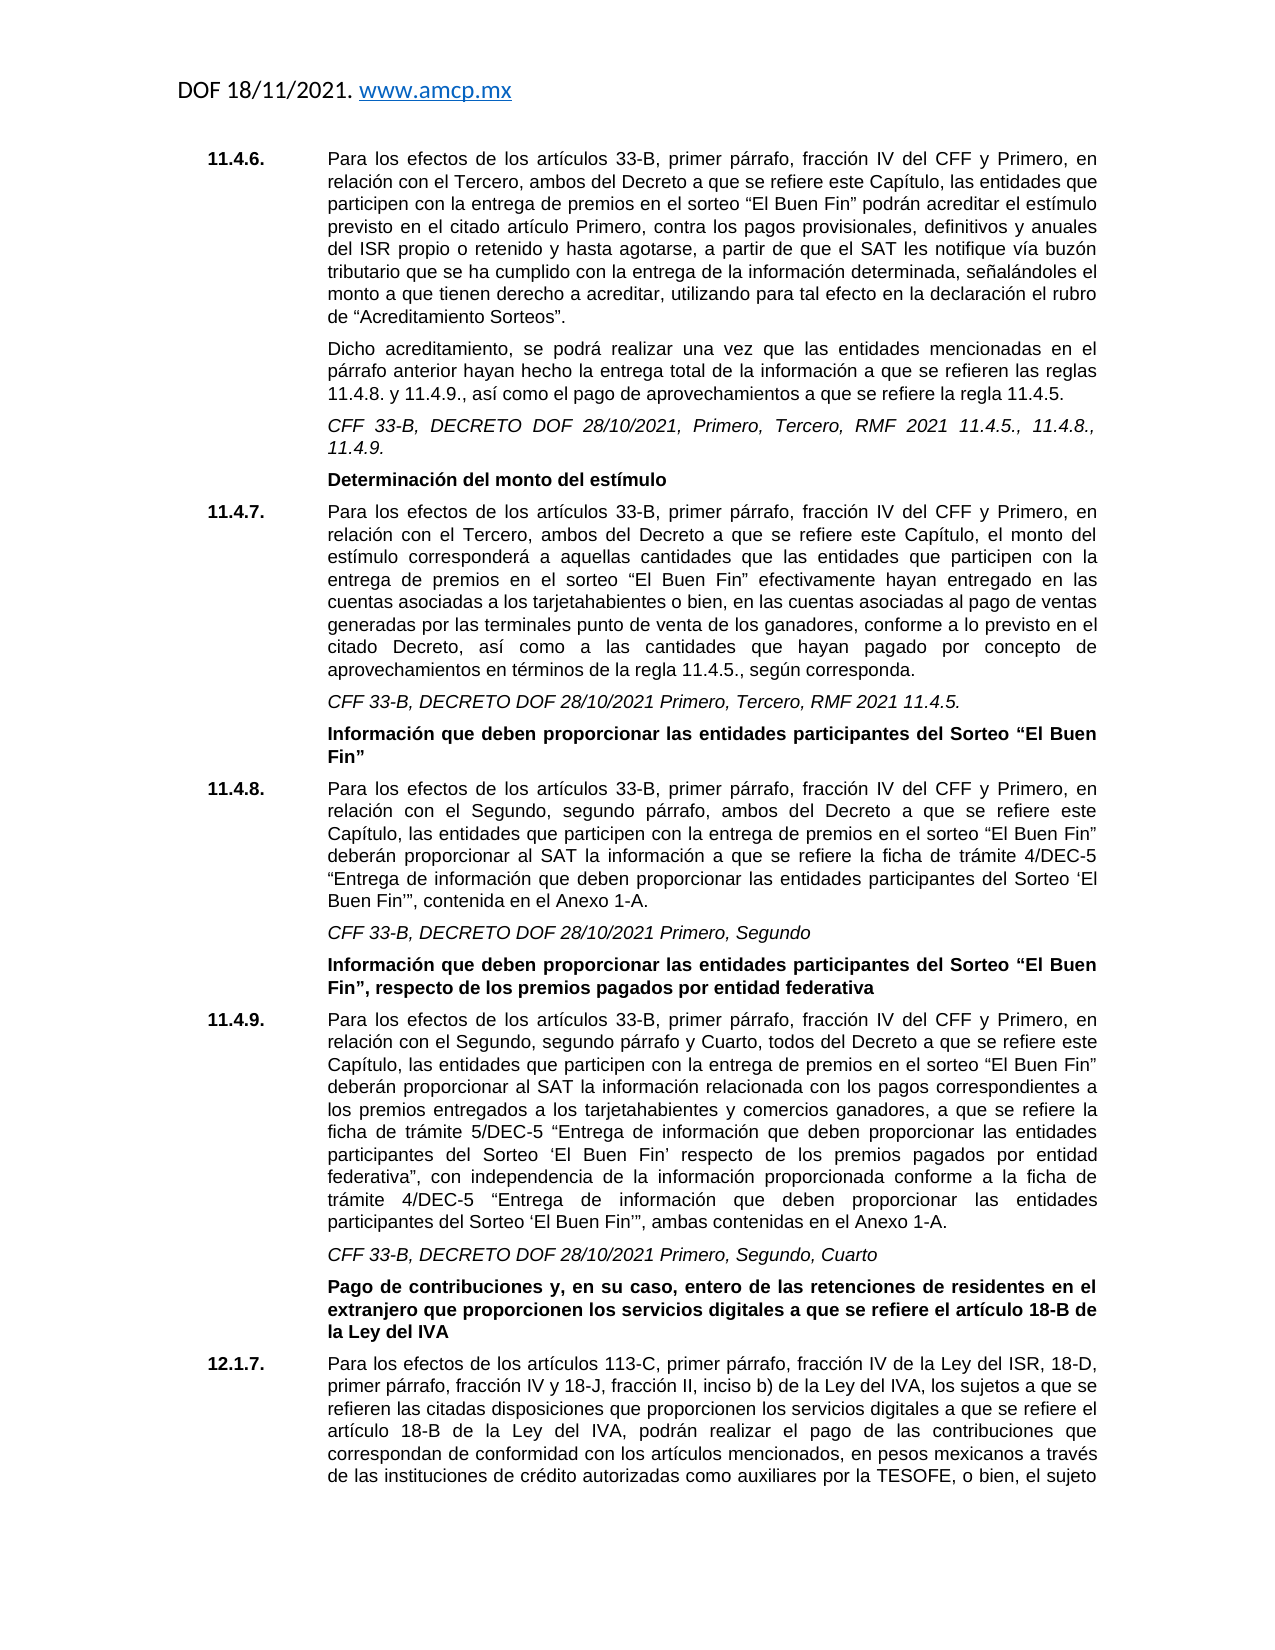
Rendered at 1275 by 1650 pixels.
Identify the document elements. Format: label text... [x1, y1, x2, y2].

text CFF 33-B, DECRETO DOF 28/10/2021 Primero, Segundo [327, 922, 1098, 944]
text 11.4.6. Para los efectos de los artículos 33-B, primer párrafo, fracción IV del CFF y Primero, en relación con el Tercero, ambos del Decreto a que se refiere este Capítulo, las entidades que participen con la entrega de premios en el sorteo “El Buen Fin” podrán acreditar el estímulo previsto en el citado artículo Primero, contra los pagos provisionales, definitivos y anuales del ISR propio o retenido y hasta agotarse, a partir de que el SAT les notifique vía buzón tributario que se ha cumplido con la entrega de la información determinada, señalándoles el monto a que tienen derecho a acreditar, utilizando para tal efecto en la declaración el rubro de “Acreditamiento Sorteos”. [207, 148, 1098, 328]
text CFF 33-B, DECRETO DOF 28/10/2021, Primero, Tercero, RMF 2021 11.4.5., 11.4.8., 11.4.9. [327, 414, 1098, 459]
text Información que deben proporcionar las entidades participantes del Sorteo “El Buen Fin”, respecto de los premios pagados por entidad federativa [327, 954, 1098, 999]
text 11.4.8. Para los efectos de los artículos 33-B, primer párrafo, fracción IV del CFF y Primero, en relación con el Segundo, segundo párrafo, ambos del Decreto a que se refiere este Capítulo, las entidades que participen con la entrega de premios en el sorteo “El Buen Fin” deberán proporcionar al SAT la información a que se refiere la ficha de trámite 4/DEC-5 “Entrega de información que deben proporcionar las entidades participantes del Sorteo ‘El Buen Fin’”, contenida en el Anexo 1-A. [207, 777, 1098, 912]
text Dicho acreditamiento, se podrá realizar una vez que las entidades mencionadas en el párrafo anterior hayan hecho la entrega total de la información a que se refieren las reglas 11.4.8. y 11.4.9., así como el pago de aprovechamientos a que se refiere la regla 11.4.5. [327, 337, 1098, 405]
text Información que deben proporcionar las entidades participantes del Sorteo “El Buen Fin” [327, 723, 1098, 768]
text Determinación del monto del estímulo [327, 469, 1098, 491]
text CFF 33-B, DECRETO DOF 28/10/2021 Primero, Tercero, RMF 2021 11.4.5. [327, 691, 1098, 713]
text Pago de contribuciones y, en su caso, entero de las retenciones de residentes en el extranjero que proporcionen los servicios digitales a que se refiere el artículo 18-B de la Ley del IVA [327, 1276, 1098, 1343]
text 11.4.9. Para los efectos de los artículos 33-B, primer párrafo, fracción IV del CFF y Primero, en relación con el Segundo, segundo párrafo y Cuarto, todos del Decreto a que se refiere este Capítulo, las entidades que participen con la entrega de premios en el sorteo “El Buen Fin” deberán proporcionar al SAT la información relacionada con los pagos correspondientes a los premios entregados a los tarjetahabientes y comercios ganadores, a que se refiere la ficha de trámite 5/DEC-5 “Entrega de información que deben proporcionar las entidades participantes del Sorteo ‘El Buen Fin’ respecto de los premios pagados por entidad federativa”, con independencia de la información proporcionada conforme a la ficha de trámite 4/DEC-5 “Entrega de información que deben proporcionar las entidades participantes del Sorteo ‘El Buen Fin’”, ambas contenidas en el Anexo 1-A. [207, 1008, 1098, 1233]
text 11.4.7. Para los efectos de los artículos 33-B, primer párrafo, fracción IV del CFF y Primero, en relación con el Tercero, ambos del Decreto a que se refiere este Capítulo, el monto del estímulo corresponderá a aquellas cantidades que las entidades que participen con la entrega de premios en el sorteo “El Buen Fin” efectivamente hayan entregado en las cuentas asociadas a los tarjetahabientes o bien, en las cuentas asociadas al pago de ventas generadas por las terminales punto de venta de los ganadores, conforme a lo previsto en el citado Decreto, así como a las cantidades que hayan pagado por concepto de aprovechamientos en términos de la regla 11.4.5., según corresponda. [207, 501, 1098, 681]
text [207, 1352, 1098, 1487]
text CFF 33-B, DECRETO DOF 28/10/2021 Primero, Segundo, Cuarto [327, 1243, 1098, 1266]
